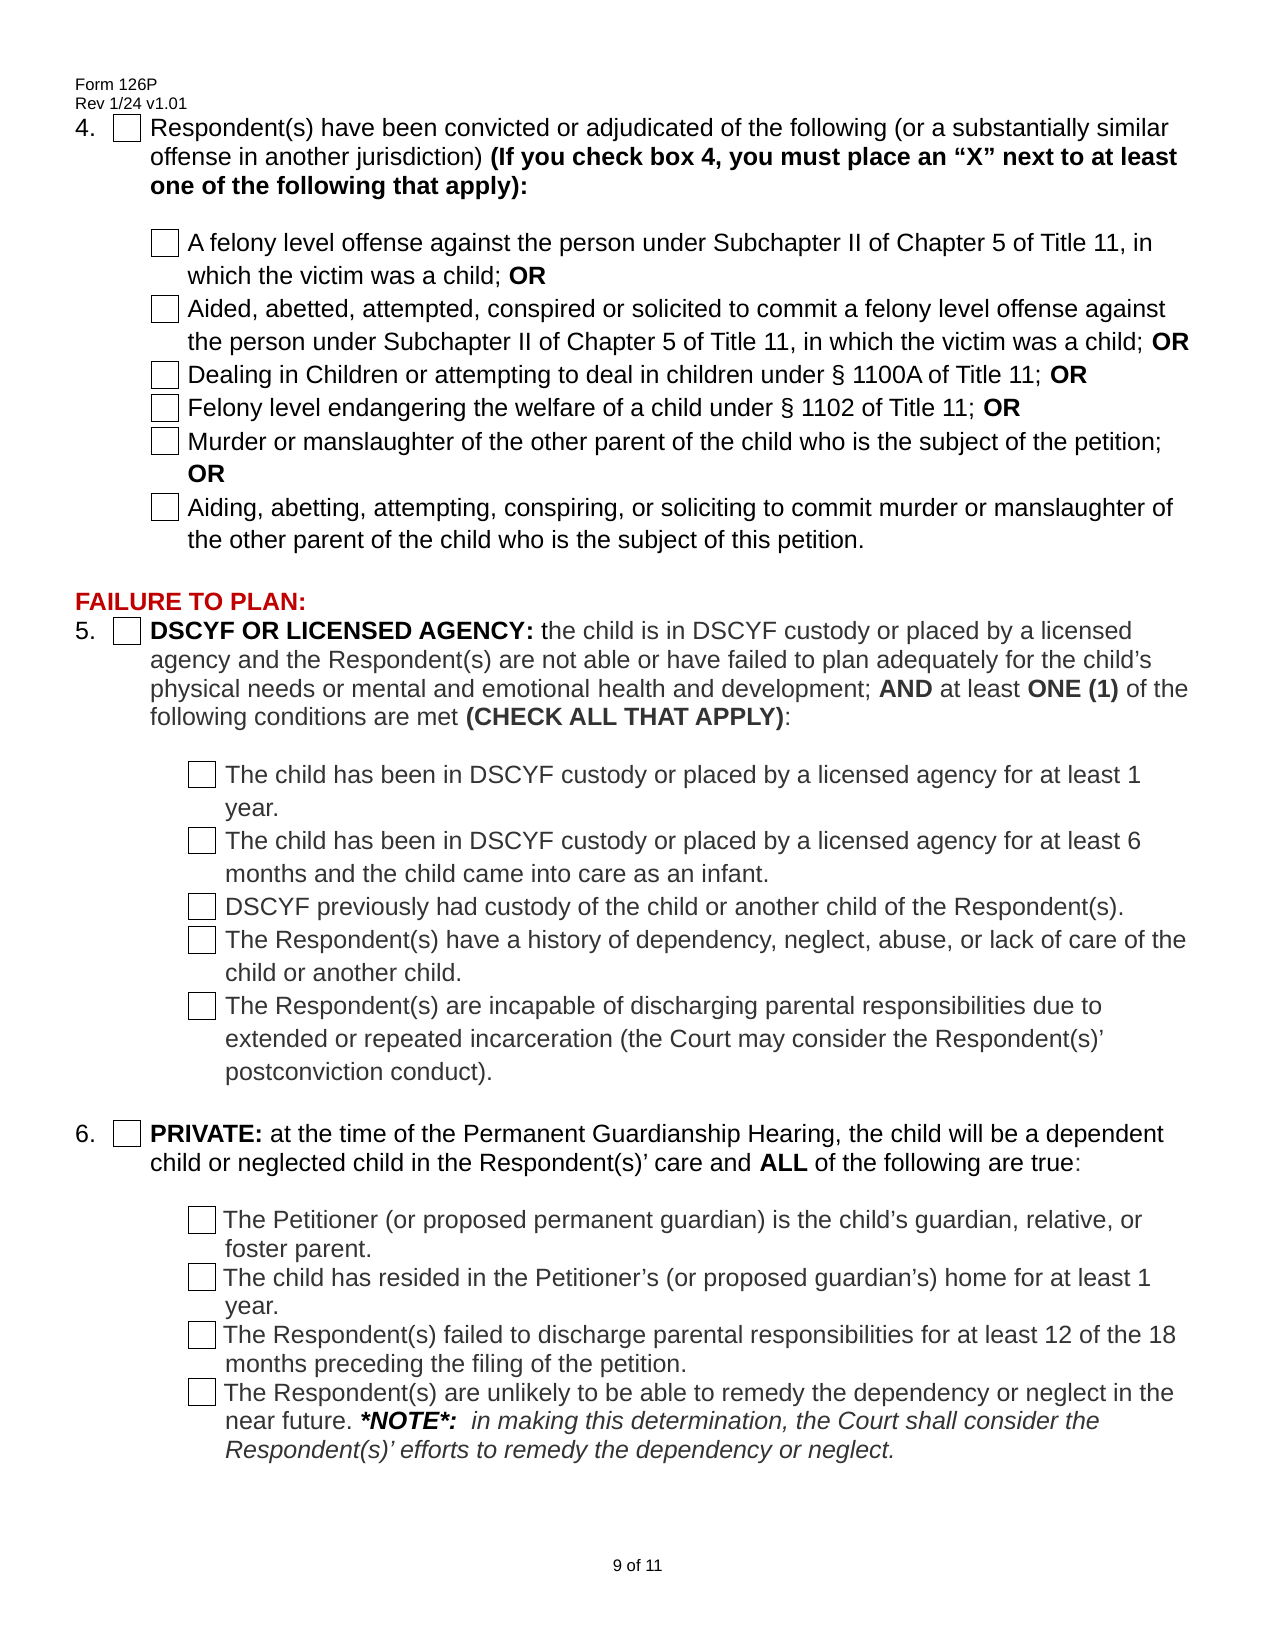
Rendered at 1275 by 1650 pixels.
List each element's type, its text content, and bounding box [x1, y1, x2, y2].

text The Respondent(s) are incapable of discharging parental responsibilities due to extended or repeated incarceration (the Court may consider the Respondent(s)’ postconviction conduct). [187, 991, 1200, 1086]
text The child has been in DSCYF custody or placed by a licensed agency for at least 1 year. [187, 760, 1200, 822]
text The Respondent(s) are unlikely to be able to remedy the dependency or neglect in the near future. *NOTE*: in making this determination, the Court shall consider the Respondent(s)’ efforts to remedy the dependency or neglect. [187, 1377, 1200, 1464]
text Aided, abetted, attempted, conspired or solicited to commit a felony level offense against the person under Subchapter II of Chapter 5 of Title 11, in which the victim was a child; OR [150, 294, 1200, 356]
text The child has resided in the Petitioner’s (or proposed guardian’s) home for at least 1 year. [187, 1262, 1200, 1320]
text DSCYF previously had custody of the child or another child of the Respondent(s). [187, 892, 1200, 921]
list Respondent(s) have been convicted or adjudicated of the following (or a substantially similar offense in another jurisdiction) (If you check box 4, you must place an “X” next to at least one of the following that apply): [75, 113, 1200, 199]
text The Respondent(s) failed to discharge parental responsibilities for at least 12 of the 18 months preceding the filing of the petition. [187, 1320, 1200, 1377]
text Aiding, abetting, attempting, conspiring, or soliciting to commit murder or manslaughter of the other parent of the child who is the subject of this petition. [150, 492, 1200, 554]
text A felony level offense against the person under Subchapter II of Chapter 5 of Title 11, in which the victim was a child; OR [150, 228, 1200, 290]
text FAILURE TO PLAN: [75, 587, 1200, 616]
text The Respondent(s) have a history of dependency, neglect, abuse, or lack of care of the child or another child. [187, 925, 1200, 987]
text The Petitioner (or proposed permanent guardian) is the child’s guardian, relative, or foster parent. [187, 1205, 1200, 1262]
list PRIVATE: at the time of the Permanent Guardianship Hearing, the child will be a dependent child or neglected child in the Respondent(s)’ care and ALL of the following are true: [75, 1119, 1200, 1176]
text Dealing in Children or attempting to deal in children under § 1100A of Title 11; OR [150, 360, 1200, 389]
text Murder or manslaughter of the other parent of the child who is the subject of the petition; OR [150, 426, 1200, 488]
text Felony level endangering the welfare of a child under § 1102 of Title 11; OR [150, 393, 1200, 422]
text The child has been in DSCYF custody or placed by a licensed agency for at least 6 months and the child came into care as an infant. [187, 826, 1200, 888]
list DSCYF or Licensed Agency: the child is in DSCYF custody or placed by a licensed agency and the Respondent(s) are not able or have failed to plan adequately for the child’s physical needs or mental and emotional health and development; AND at least ONE (1) of the following conditions are met (CHECK ALL THAT APPLY): [75, 616, 1200, 731]
